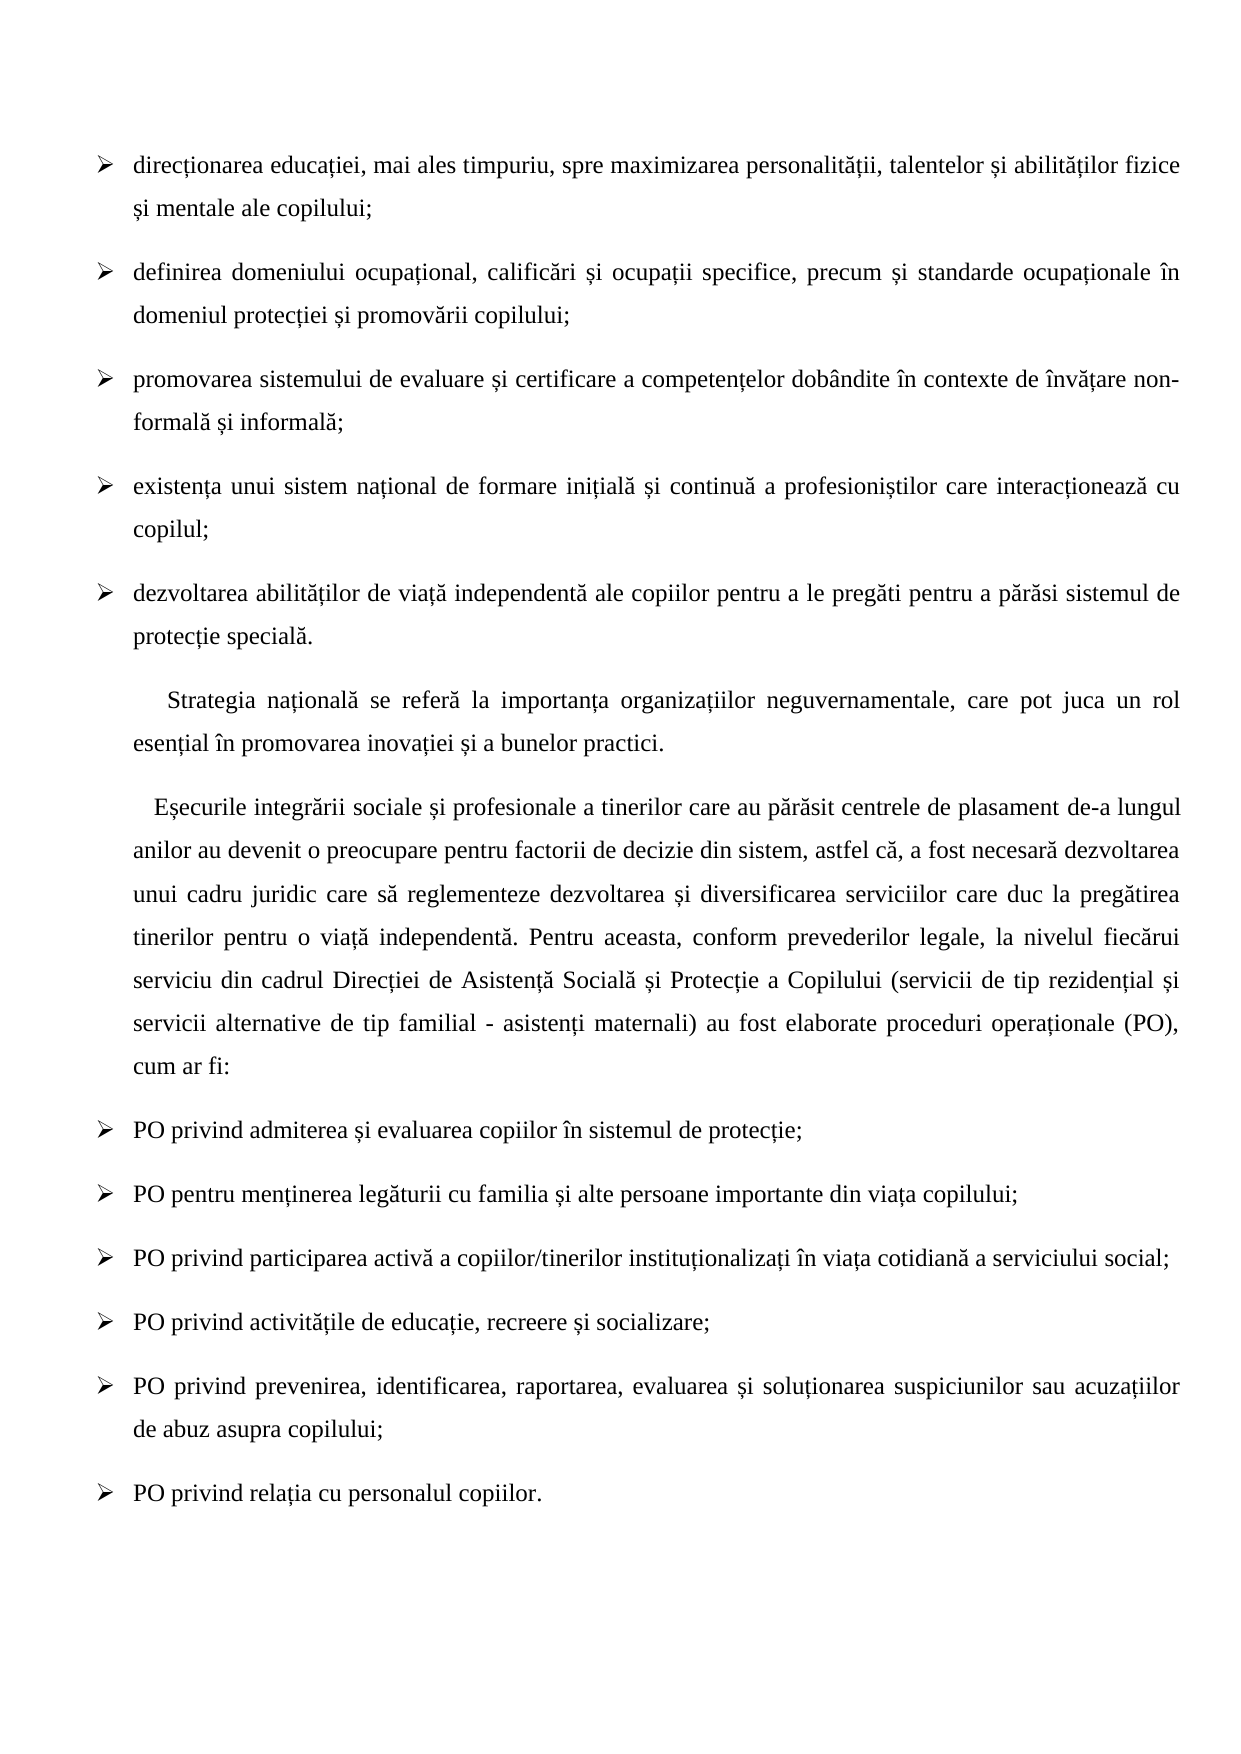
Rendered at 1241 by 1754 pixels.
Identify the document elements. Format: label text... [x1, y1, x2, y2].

list direcționarea educației, mai ales timpuriu, spre maximizarea personalității, talentelor și abilităților fizice și mentale ale copilului; [95, 150, 1181, 222]
list definirea domeniului ocupațional, calificări și ocupații specifice, precum și standarde ocupaționale în domeniul protecției și promovării copilului; [95, 257, 1181, 329]
list promovarea sistemului de evaluare și certificare a competențelor dobândite în contexte de învățare non-formală și informală; [95, 364, 1181, 436]
text Strategia națională se referă la importanța organizațiilor neguvernamentale, care pot juca un rol esențial în promovarea inovației și a bunelor practici. [133, 685, 1181, 757]
list PO privind activitățile de educație, recreere și socializare; [95, 1307, 1181, 1336]
text Eșecurile integrării sociale și profesionale a tinerilor care au părăsit centrele de plasament de-a lungul anilor au devenit o preocupare pentru factorii de decizie din sistem, astfel că, a fost necesară dezvoltarea unui cadru juridic care să reglementeze dezvoltarea și diversificarea serviciilor care duc la pregătirea tinerilor pentru o viață independentă. Pentru aceasta, conform prevederilor legale, la nivelul fiecărui serviciu din cadrul Direcției de Asistență Socială și Protecție a Copilului (servicii de tip rezidențial și servicii alternative de tip familial - asistenți maternali) au fost elaborate proceduri operaționale (PO), cum ar fi: [133, 792, 1181, 1080]
list existența unui sistem național de formare inițială și continuă a profesioniștilor care interacționează cu copilul; [95, 471, 1181, 543]
list PO pentru menținerea legăturii cu familia și alte persoane importante din viața copilului; [95, 1179, 1181, 1208]
list PO privind admiterea și evaluarea copiilor în sistemul de protecție; [95, 1115, 1181, 1144]
list dezvoltarea abilităților de viață independentă ale copiilor pentru a le pregăti pentru a părăsi sistemul de protecție specială. [95, 578, 1181, 650]
list PO privind participarea activă a copiilor/tinerilor instituționalizați în viața cotidiană a serviciului social; [95, 1243, 1181, 1272]
list PO privind prevenirea, identificarea, raportarea, evaluarea și soluționarea suspiciunilor sau acuzațiilor de abuz asupra copilului; [95, 1371, 1181, 1443]
list PO privind relația cu personalul copiilor. [95, 1478, 1181, 1507]
